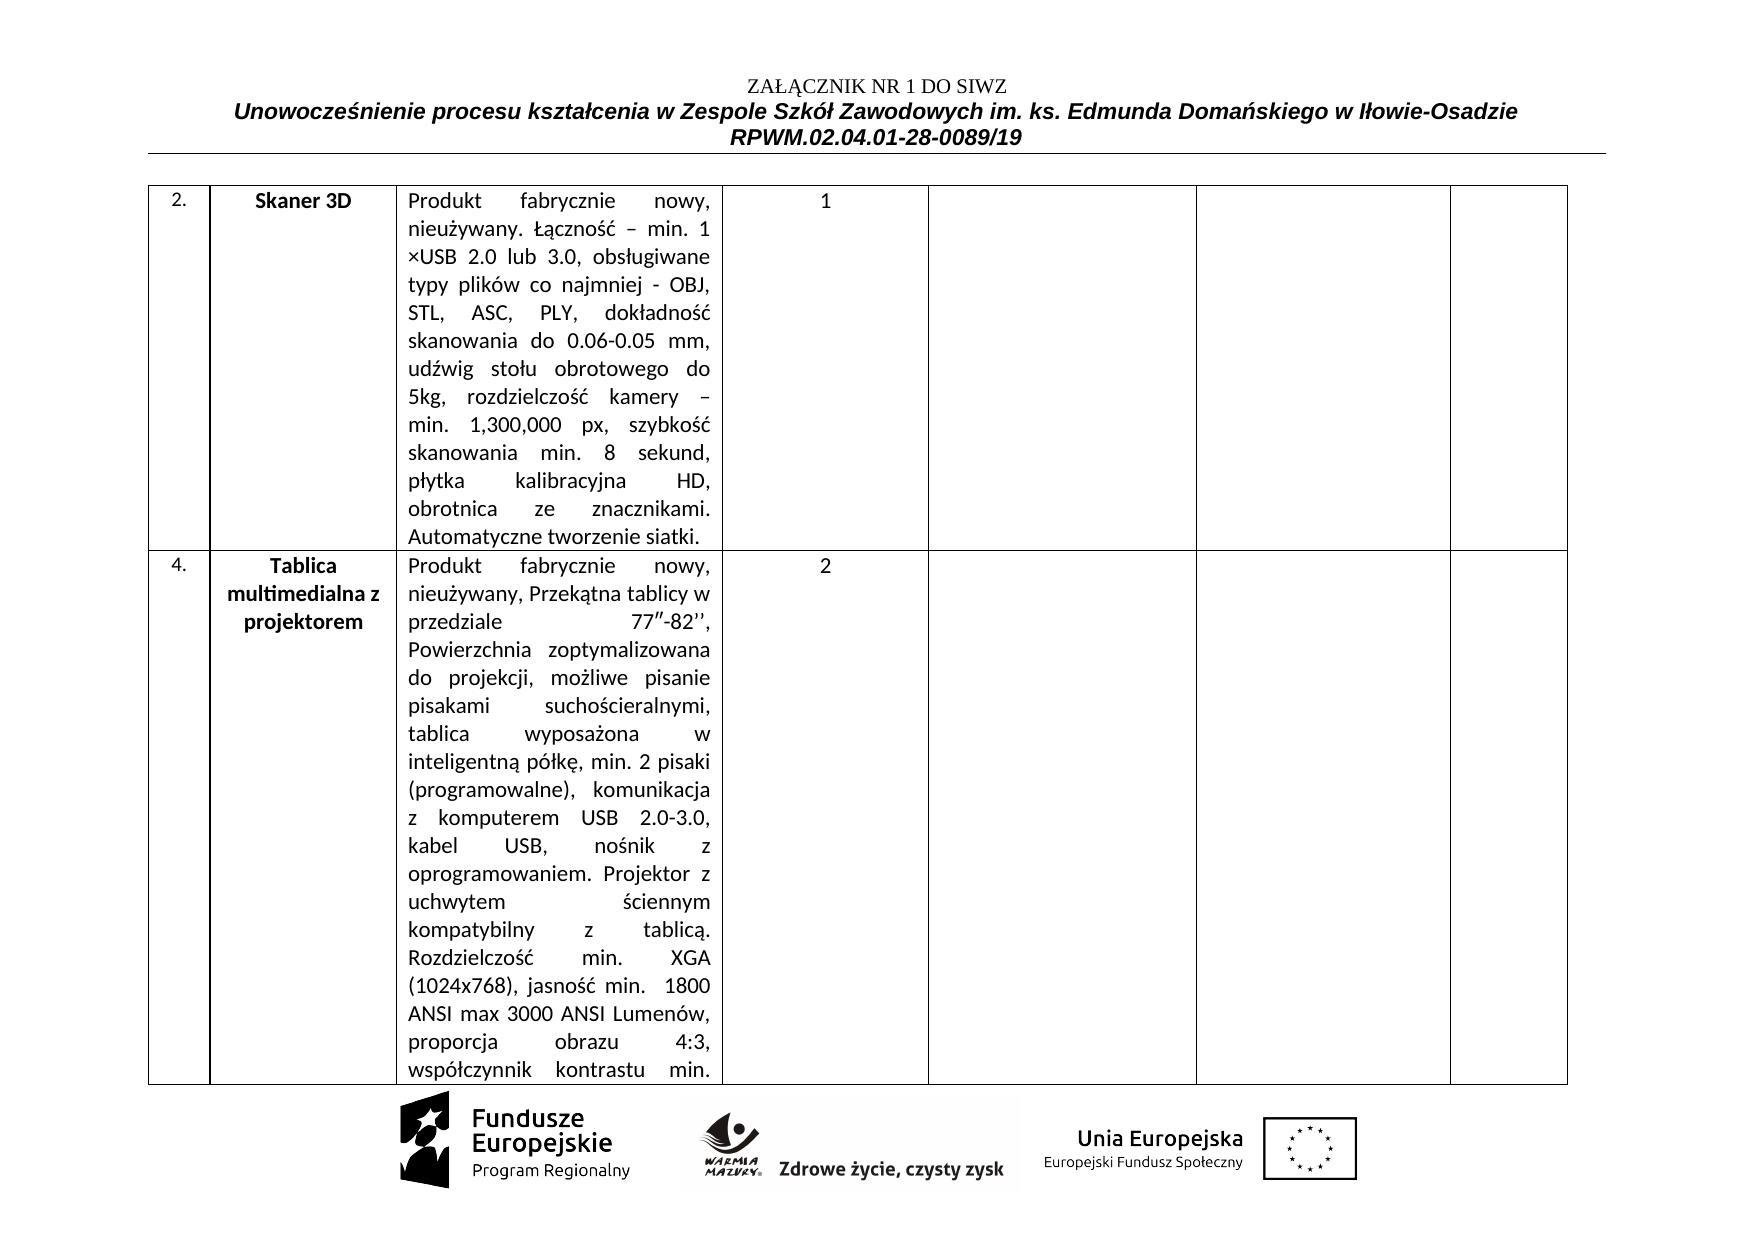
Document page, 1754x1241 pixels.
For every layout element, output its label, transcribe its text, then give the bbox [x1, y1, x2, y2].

table_cell Tablica multimedialna z projektorem [211, 551, 396, 1083]
table_cell 1 [723, 186, 928, 550]
table_cell 4. [149, 551, 209, 1083]
table_cell Skaner 3D [211, 186, 396, 550]
picture [1024, 1096, 1378, 1201]
table_cell Produkt fabrycznie nowy, nieużywany. Łączność – min. 1 ×USB 2.0 lub 3.0, obsługiwane typy plików co najmniej - OBJ, STL, ASC, PLY, dokładność skanowania do 0.06-0.05 mm, udźwig stołu obrotowego do 5kg, rozdzielczość kamery – min. 1,300,000 px, szybkość skanowania min. 8 sekund, płytka kalibracyjna HD, obrotnica ze znacznikami. Automatyczne tworzenie siatki. [397, 186, 722, 550]
table_cell [1451, 186, 1567, 550]
table_cell [1451, 551, 1567, 1083]
table_cell [929, 186, 1196, 550]
table_cell [1197, 186, 1450, 550]
picture [376, 1085, 654, 1213]
table_cell 2 [723, 551, 928, 1083]
table_cell 2. [149, 186, 209, 550]
table_cell [929, 551, 1196, 1083]
picture [681, 1095, 1021, 1193]
table_cell [1197, 551, 1450, 1083]
